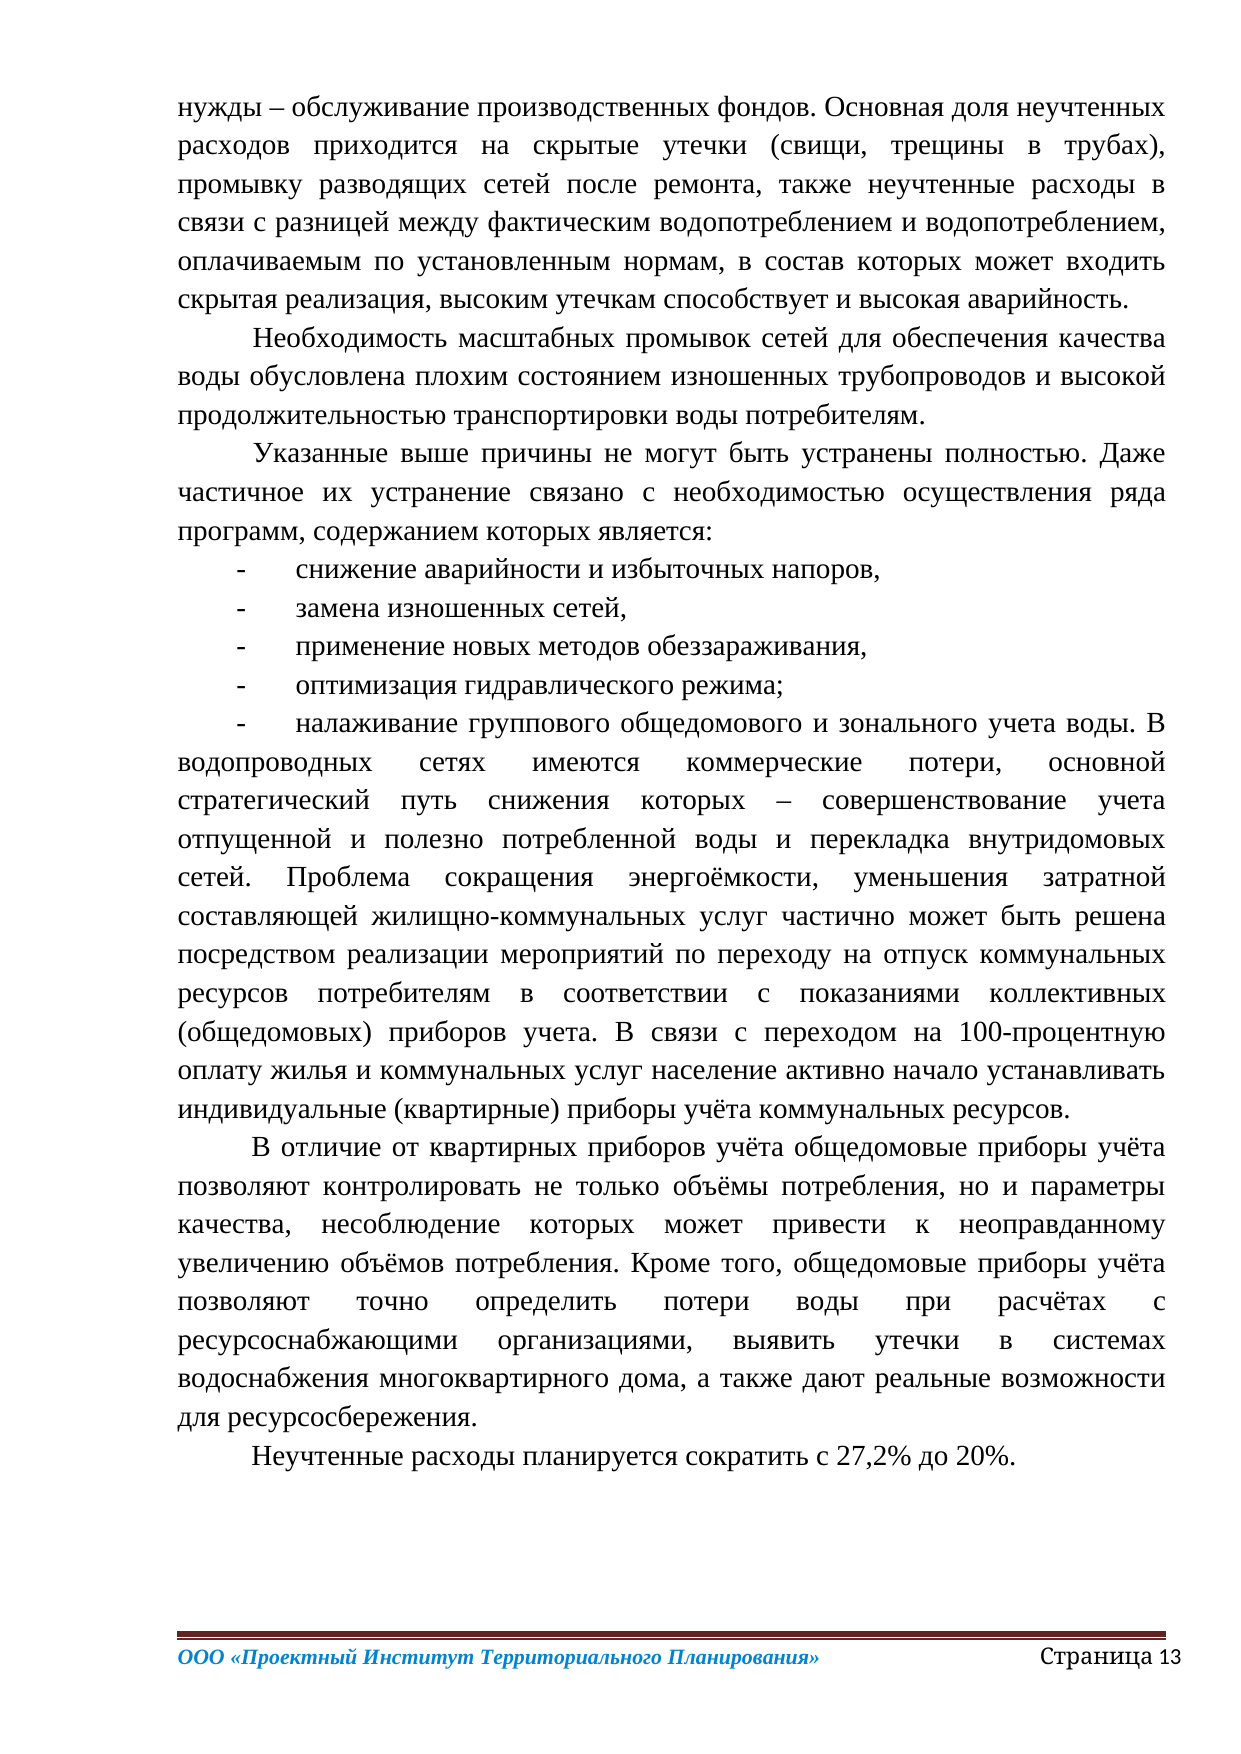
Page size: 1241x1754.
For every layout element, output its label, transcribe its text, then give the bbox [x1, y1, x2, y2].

text В отличие от квартирных приборов учёта общедомовые приборы учёта позволяют контролировать не только объёмы потребления, но и параметры качества, несоблюдение которых может привести к неоправданному увеличению объёмов потребления. Кроме того, общедомовые приборы учёта позволяют точно определить потери воды при расчётах с ресурсоснабжающими организациями, выявить утечки в системах водоснабжения многоквартирного дома, а также дают реальные возможности для ресурсосбережения. [177, 1129, 1166, 1433]
list снижение аварийности и избыточных напоров, [177, 551, 1166, 585]
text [177, 89, 1166, 315]
text Необходимость масштабных промывок сетей для обеспечения качества воды обусловлена плохим состоянием изношенных трубопроводов и высокой продолжительностью транспортировки воды потребителям. [177, 320, 1166, 431]
list оптимизация гидравлического режима; [177, 667, 1166, 700]
text Неучтенные расходы планируется сократить с 27,2% до 20%. [177, 1438, 1166, 1471]
list налаживание группового общедомового и зонального учета воды. В водопроводных сетях имеются коммерческие потери, основной стратегический путь снижения которых – совершенствование учета отпущенной и полезно потребленной воды и перекладка внутридомовых сетей. Проблема сокращения энергоёмкости, уменьшения затратной составляющей жилищно-коммунальных услуг частично может быть решена посредством реализации мероприятий по переходу на отпуск коммунальных ресурсов потребителям в соответствии с показаниями коллективных (общедомовых) приборов учета. В связи с переходом на 100-процентную оплату жилья и коммунальных услуг население активно начало устанавливать индивидуальные (квартирные) приборы учёта коммунальных ресурсов. [177, 705, 1166, 1124]
list замена изношенных сетей, [177, 590, 1166, 623]
text Указанные выше причины не могут быть устранены полностью. Даже частичное их устранение связано с необходимостью осуществления ряда программ, содержанием которых является: [177, 436, 1166, 546]
list применение новых методов обеззараживания, [177, 628, 1166, 662]
